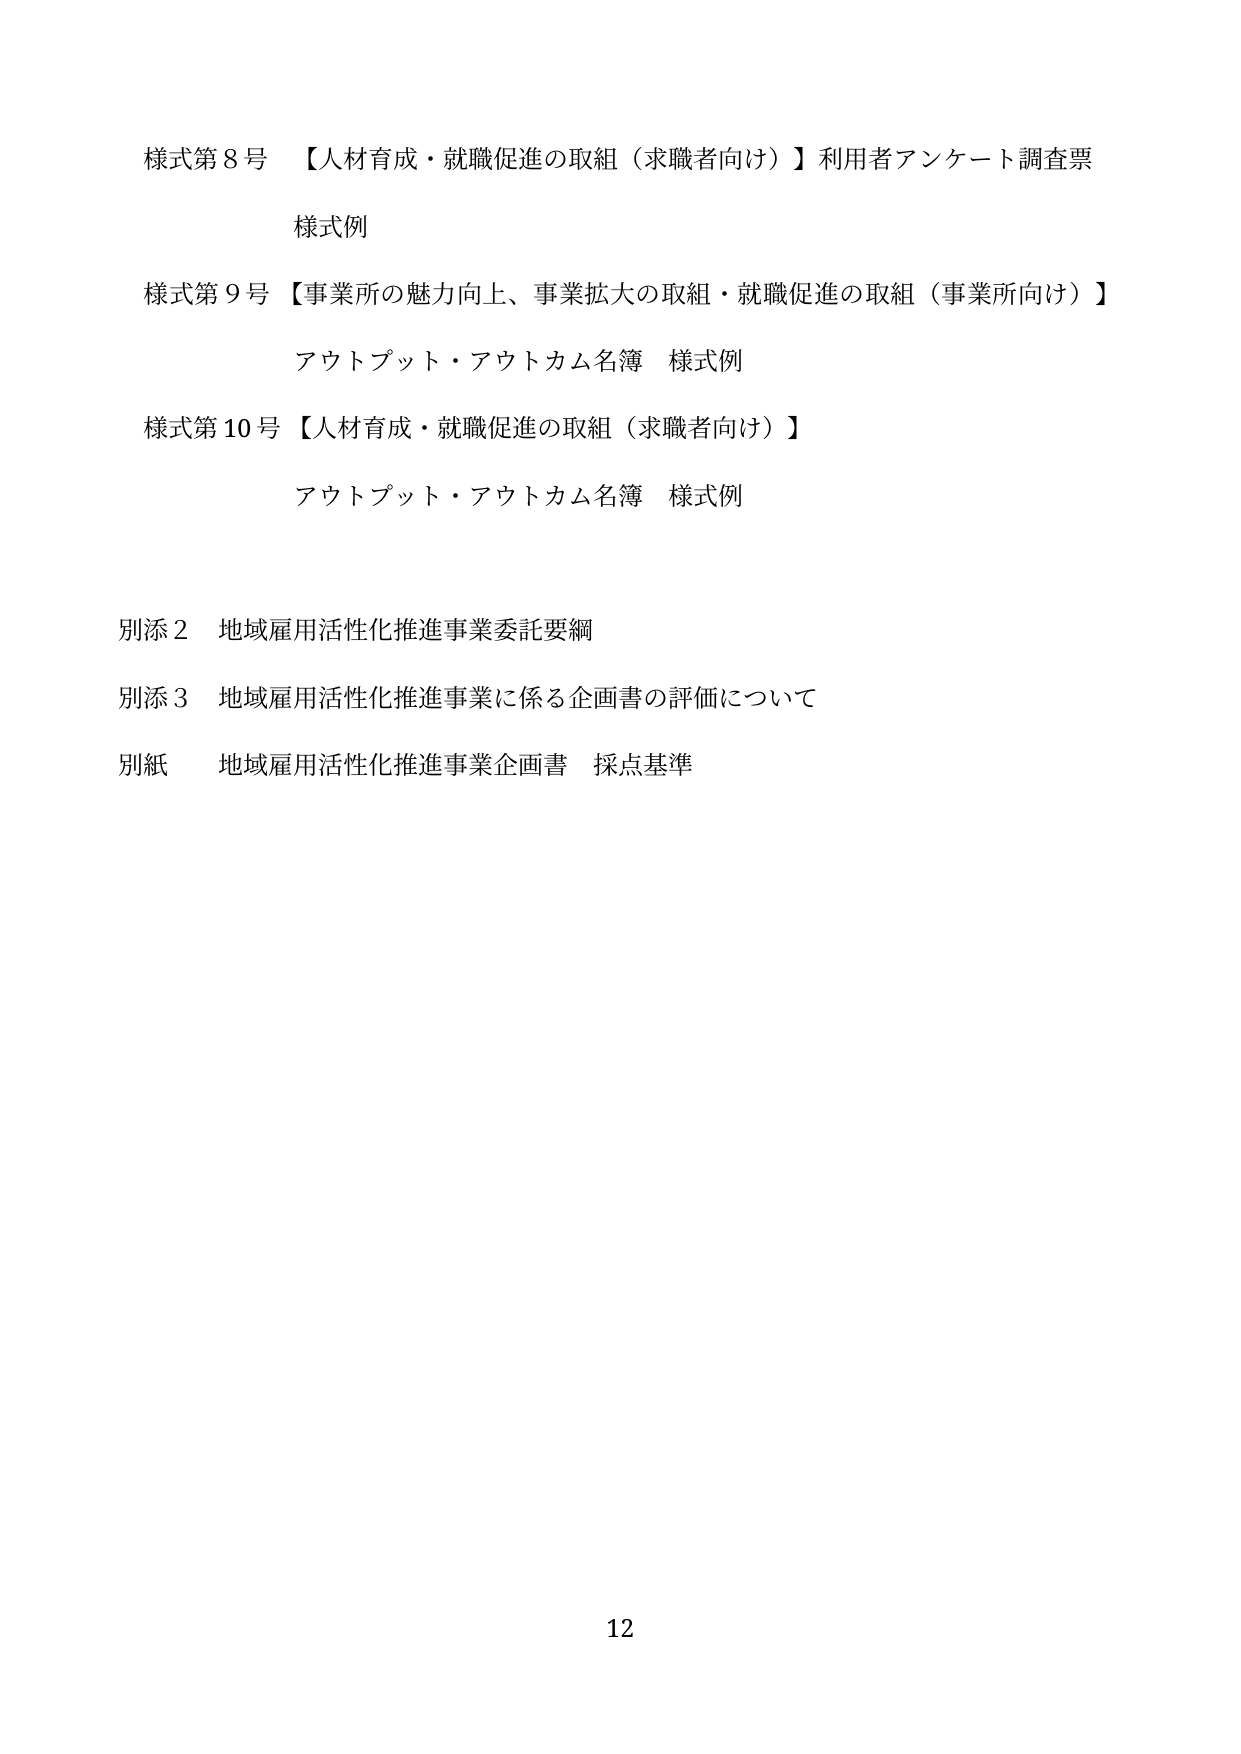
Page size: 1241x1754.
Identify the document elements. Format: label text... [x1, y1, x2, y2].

text 様式第９号 【事業所の魅力向上、事業拡大の取組・就職促進の取組（事業所向け）】アウトプット・アウトカム名簿 様式例 [118, 259, 1122, 393]
text 別添２ 地域雇用活性化推進事業委託要綱 [118, 595, 1122, 663]
text 別添３ 地域雇用活性化推進事業に係る企画書の評価について [118, 663, 1122, 730]
text 別紙 地域雇用活性化推進事業企画書 採点基準 [118, 730, 1122, 797]
text アウトプット・アウトカム名簿 様式例 [118, 461, 1122, 528]
text 様式第８号 【人材育成・就職促進の取組（求職者向け）】利用者アンケート調査票 [118, 124, 1122, 192]
text 様式例 [118, 192, 1122, 259]
text 様式第10号 【人材育成・就職促進の取組（求職者向け）】 [118, 393, 1122, 461]
